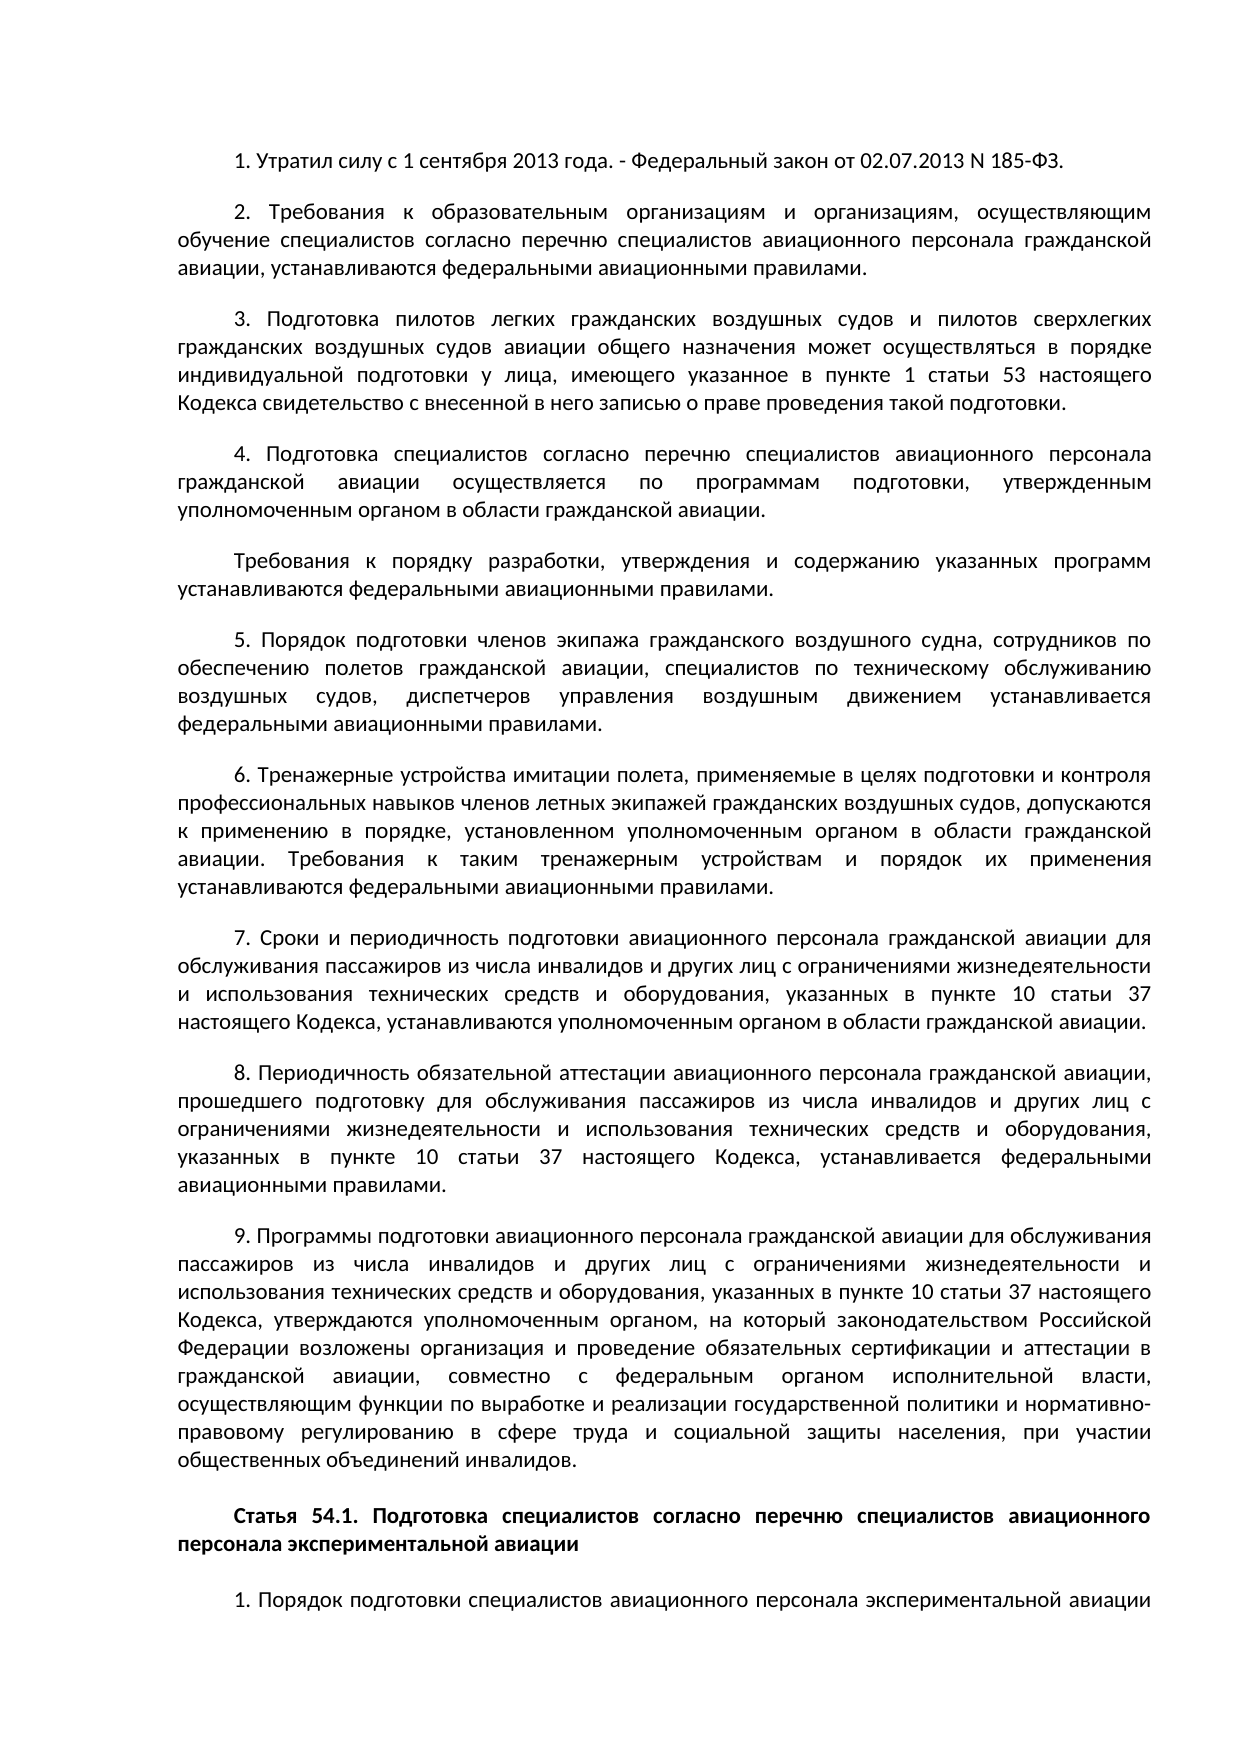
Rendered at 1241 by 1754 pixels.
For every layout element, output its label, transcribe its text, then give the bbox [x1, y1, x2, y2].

text 9. Программы подготовки авиационного персонала гражданской авиации для обслуживания пассажиров из числа инвалидов и других лиц с ограничениями жизнедеятельности и использования технических средств и оборудования, указанных в пункте 10 статьи 37 настоящего Кодекса, утверждаются уполномоченным органом, на который законодательством Российской Федерации возложены организация и проведение обязательных сертификации и аттестации в гражданской авиации, совместно с федеральным органом исполнительной власти, осуществляющим функции по выработке и реализации государственной политики и нормативно-правовому регулированию в сфере труда и социальной защиты населения, при участии общественных объединений инвалидов. [177, 1221, 1152, 1473]
text 8. Периодичность обязательной аттестации авиационного персонала гражданской авиации, прошедшего подготовку для обслуживания пассажиров из числа инвалидов и других лиц с ограничениями жизнедеятельности и использования технических средств и оборудования, указанных в пункте 10 статьи 37 настоящего Кодекса, устанавливается федеральными авиационными правилами. [177, 1058, 1152, 1198]
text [177, 1585, 1152, 1613]
text 1. Утратил силу с 1 сентября 2013 года. - Федеральный закон от 02.07.2013 N 185-ФЗ. [177, 146, 1152, 174]
text 6. Тренажерные устройства имитации полета, применяемые в целях подготовки и контроля профессиональных навыков членов летных экипажей гражданских воздушных судов, допускаются к применению в порядке, установленном уполномоченным органом в области гражданской авиации. Требования к таким тренажерным устройствам и порядок их применения устанавливаются федеральными авиационными правилами. [177, 760, 1152, 900]
text Требования к порядку разработки, утверждения и содержанию указанных программ устанавливаются федеральными авиационными правилами. [177, 546, 1152, 602]
text 5. Порядок подготовки членов экипажа гражданского воздушного судна, сотрудников по обеспечению полетов гражданской авиации, специалистов по техническому обслуживанию воздушных судов, диспетчеров управления воздушным движением устанавливается федеральными авиационными правилами. [177, 625, 1152, 737]
text 4. Подготовка специалистов согласно перечню специалистов авиационного персонала гражданской авиации осуществляется по программам подготовки, утвержденным уполномоченным органом в области гражданской авиации. [177, 439, 1152, 523]
title Статья 54.1. Подготовка специалистов согласно перечню специалистов авиационного персонала экспериментальной авиации [177, 1501, 1152, 1557]
text 3. Подготовка пилотов легких гражданских воздушных судов и пилотов сверхлегких гражданских воздушных судов авиации общего назначения может осуществляться в порядке индивидуальной подготовки у лица, имеющего указанное в пункте 1 статьи 53 настоящего Кодекса свидетельство с внесенной в него записью о праве проведения такой подготовки. [177, 304, 1152, 416]
text 2. Требования к образовательным организациям и организациям, осуществляющим обучение специалистов согласно перечню специалистов авиационного персонала гражданской авиации, устанавливаются федеральными авиационными правилами. [177, 197, 1152, 281]
text 7. Сроки и периодичность подготовки авиационного персонала гражданской авиации для обслуживания пассажиров из числа инвалидов и других лиц с ограничениями жизнедеятельности и использования технических средств и оборудования, указанных в пункте 10 статьи 37 настоящего Кодекса, устанавливаются уполномоченным органом в области гражданской авиации. [177, 923, 1152, 1035]
